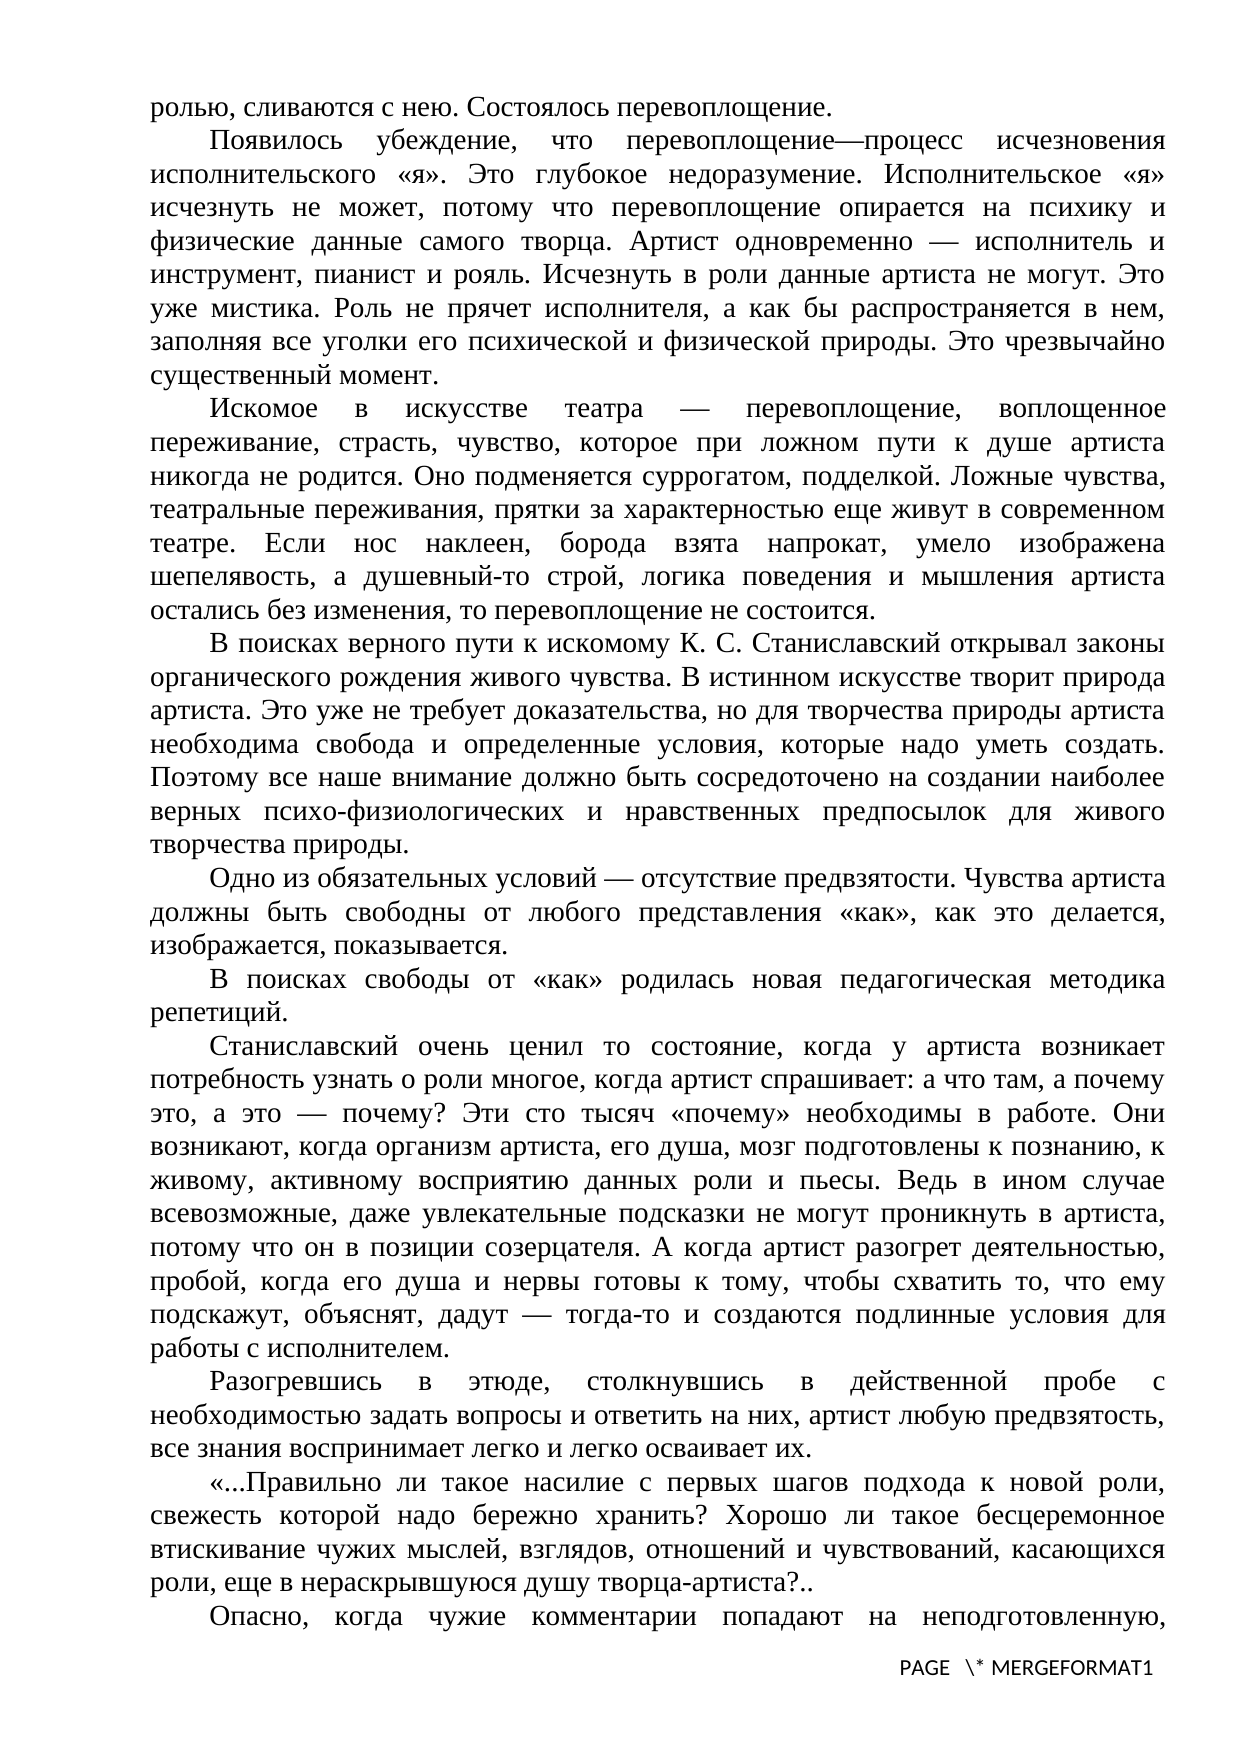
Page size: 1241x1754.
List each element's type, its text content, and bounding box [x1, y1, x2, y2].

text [150, 1598, 1166, 1632]
text Появилось убеждение, что перевоплощение—процесс исчезновения исполнительского «я». Это глубокое недоразумение. Исполнительское «я» исчезнуть не может, потому что перевоплощение опирается на психику и физические данные самого творца. Артист одновременно — исполнитель и инструмент, пианист и рояль. Исчезнуть в роли данные артиста не могут. Это уже мистика. Роль не прячет исполнителя, а как бы распространяется в нем, заполняя все уголки его психической и физической природы. Это чрезвычайно существенный момент. [150, 122, 1166, 391]
text «...Правильно ли такое насилие с первых шагов подхода к новой роли, свежесть которой надо бережно хранить? Хорошо ли такое бесцеремонное втискивание чужих мыслей, взглядов, отношений и чувствований, касающихся роли, еще в нераскрывшуюся душу творца-артиста?.. [150, 1464, 1166, 1598]
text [150, 89, 1166, 122]
text В поисках свободы от «как» родилась новая педагогическая методика репетиций. [150, 961, 1166, 1028]
text Разогревшись в этюде, столкнувшись в действенной пробе с необходимостью задать вопросы и ответить на них, артист любую предвзятость, все знания воспринимает легко и легко осваивает их. [150, 1363, 1166, 1464]
text Искомое в искусстве театра — перевоплощение, воплощенное переживание, страсть, чувство, которое при ложном пути к душе артиста никогда не родится. Оно подменяется суррогатом, подделкой. Ложные чувства, театральные переживания, прятки за характерностью еще живут в современном театре. Если нос наклеен, борода взята напрокат, умело изображена шепелявость, а душевный-то строй, логика поведения и мышления артиста остались без изменения, то перевоплощение не состоится. [150, 391, 1166, 625]
text Одно из обязательных условий — отсутствие предвзятости. Чувства артиста должны быть свободны от любого представления «как», как это делается, изображается, показывается. [150, 860, 1166, 961]
text Станиславский очень ценил то состояние, когда у артиста возникает потребность узнать о роли многое, когда артист спрашивает: а что там, а почему это, а это — почему? Эти сто тысяч «почему» необходимы в работе. Они возникают, когда организм артиста, его душа, мозг подготовлены к познанию, к живому, активному восприятию данных роли и пьесы. Ведь в ином случае всевозможные, даже увлекательные подсказки не могут проникнуть в артиста, потому что он в позиции созерцателя. А когда артист разогрет деятельностью, пробой, когда его душа и нервы готовы к тому, чтобы схватить то, что ему подскажут, объяснят, дадут — тогда-то и создаются подлинные условия для работы с исполнителем. [150, 1028, 1166, 1363]
text В поисках верного пути к искомому К. С. Станиславский открывал законы органического рождения живого чувства. В истинном искусстве творит природа артиста. Это уже не требует доказательства, но для творчества природы артиста необходима свобода и определенные условия, которые надо уметь создать. Поэтому все наше внимание должно быть сосредоточено на создании наиболее верных психо-физиологических и нравственных предпосылок для живого творчества природы. [150, 625, 1166, 860]
